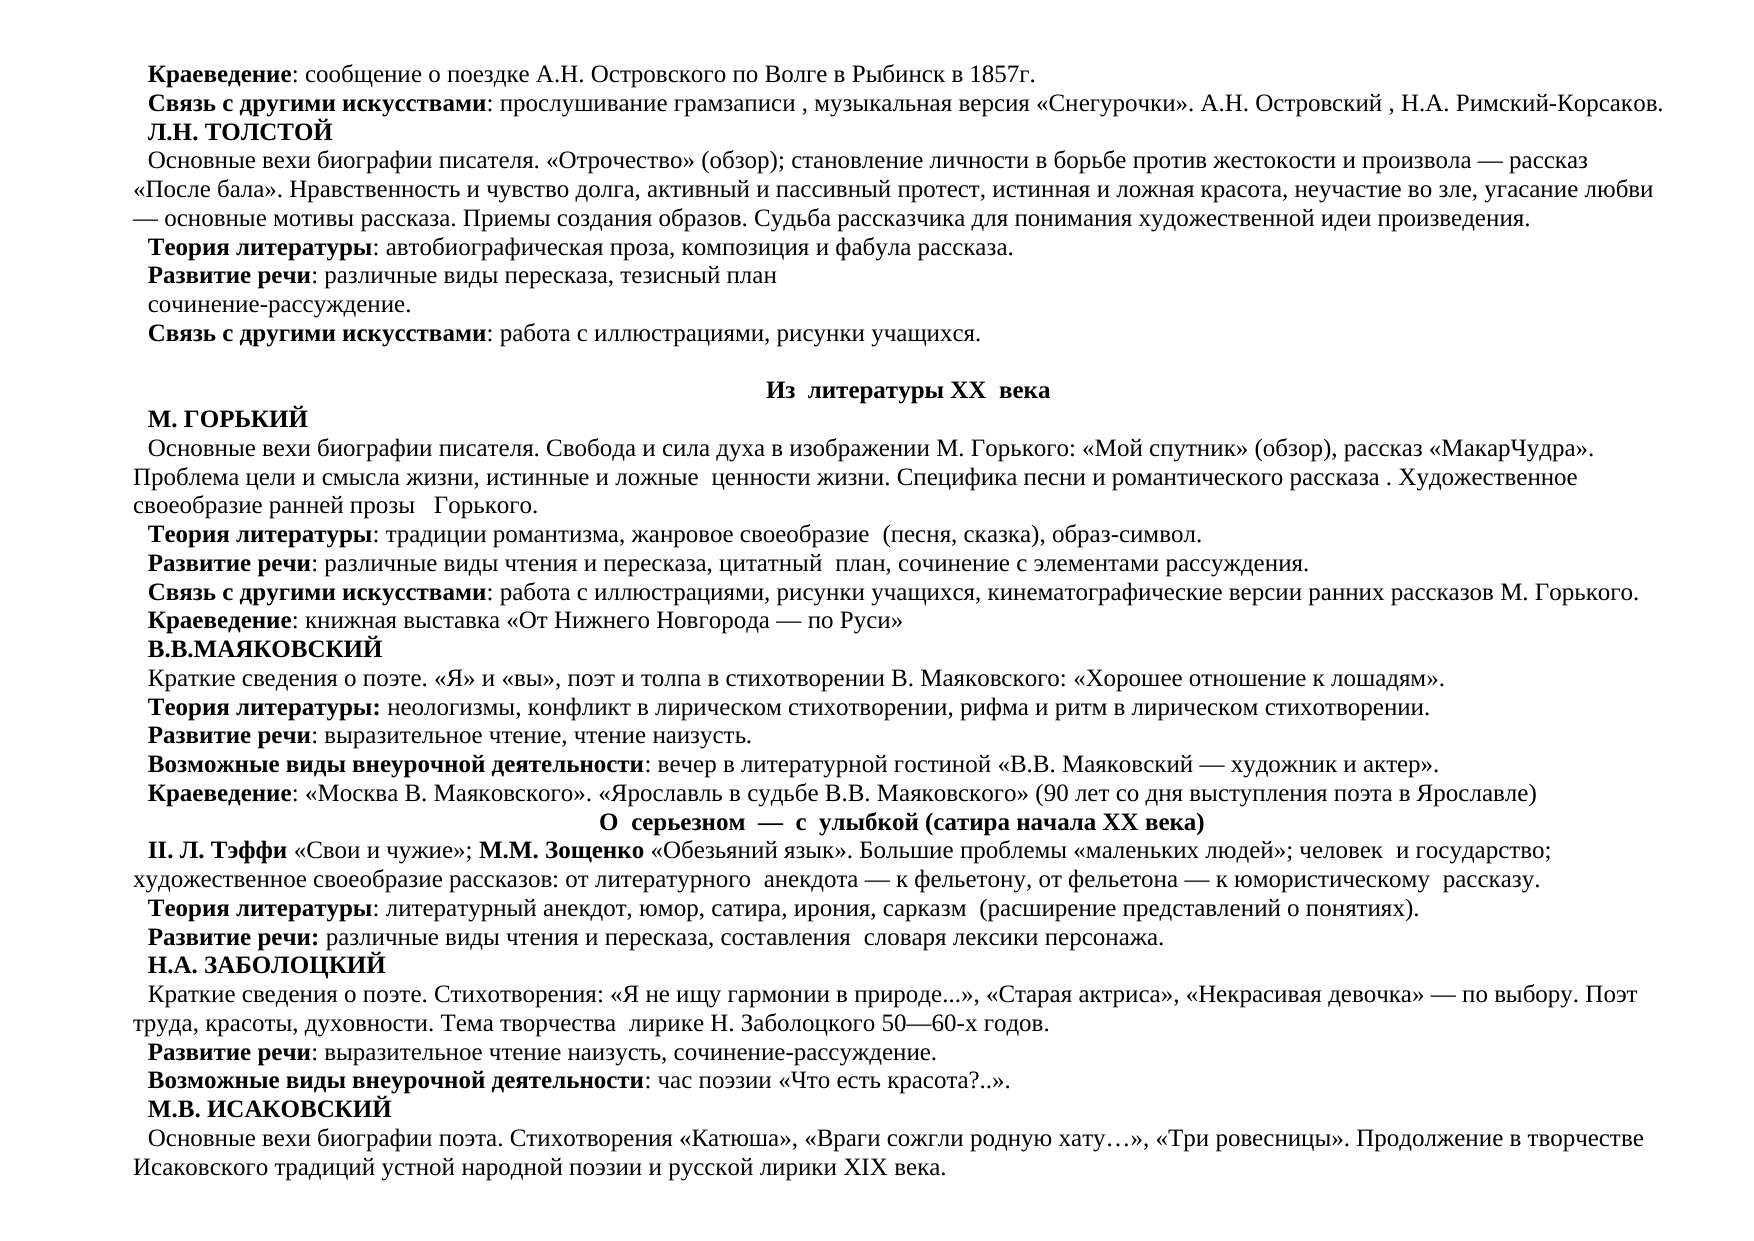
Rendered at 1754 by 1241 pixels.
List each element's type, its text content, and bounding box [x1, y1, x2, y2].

text Основные вехи биографии поэта. Стихотворения «Катюша», «Враги сожгли родную хату…», «Три ровесницы». Продолжение в творчестве Исаковского традиций устной народной поэзии и русской лирики XIX века. [133, 1123, 1668, 1180]
text Возможные виды внеурочной деятельности: час поэзии «Что есть красота?..». [133, 1065, 1668, 1094]
text Краеведение: сообщение о поездке А.Н. Островского по Волге в Рыбинск в 1857г. [133, 59, 1668, 88]
text Развитие речи: выразительное чтение наизусть, сочинение-рассуждение. [133, 1037, 1668, 1065]
text Краткие сведения о поэте. «Я» и «вы», поэт и толпа в стихотворении В. Маяковского: «Хорошее отношение к лошадям». [133, 663, 1668, 692]
text Основные вехи биографии писателя. Свобода и сила духа в изображении М. Горького: «Мой спутник» (обзор), рассказ «MакарЧудра». Проблема цели и смысла жизни, истинные и ложные ценности жизни. Специфика песни и романтического рассказа . Художественное своеобразие ранней прозы Горького. [133, 433, 1668, 519]
text О серьезном — с улыбкой (сатира начала XX века) [133, 807, 1668, 835]
text Краеведение: книжная выставка «От Нижнего Новгорода — по Руси» [133, 605, 1668, 634]
text Л.Н. ТОЛСТОЙ [133, 117, 1668, 145]
text Краткие сведения о поэте. Стихотворения: «Я не ищу гармонии в природе...», «Старая актриса», «Некрасивая девочка» — по выбору. Поэт труда, красоты, духовности. Тема творчества лирике Н. Заболоцкого 50—60-х годов. [133, 979, 1668, 1037]
text II. Л. Тэффи «Свои и чужие»; М.М. Зощенко «Обезьяний язык». Большие проблемы «маленьких людей»; человек и государство; художественное своеобразие рассказов: от литературного анекдота — к фельетону, от фельетона — к юмористическому рассказу. [133, 835, 1668, 893]
text Теория литературы: неологизмы, конфликт в лирическом стихотворении, рифма и ритм в лирическом стихотворении. [133, 692, 1668, 720]
text сочинение-рассуждение. [133, 289, 1668, 318]
text Развитие речи: различные виды чтения и пересказа, составления словаря лексики персонажа. [133, 922, 1668, 950]
text Связь с другими искусствами: прослушивание грамзаписи , музыкальная версия «Снегурочки». А.Н. Островский , Н.А. Римский-Корсаков. [133, 88, 1668, 117]
text М.В. ИСАКОВСКИЙ [133, 1094, 1668, 1123]
text Возможные виды внеурочной деятельности: вечер в литературной гостиной «В.В. Маяковский — художник и актер». [133, 749, 1668, 778]
text М. ГОРЬКИЙ [133, 404, 1668, 433]
text Из литературы XX века [133, 375, 1668, 404]
text Связь с другими искусствами: работа с иллюстрациями, рисунки учащихся, кинематографические версии ранних рассказов М. Горького. [133, 577, 1668, 605]
text Теория литературы: автобиографическая проза, композиция и фабула рассказа. [133, 232, 1668, 260]
text Н.А. ЗАБОЛОЦКИЙ [133, 950, 1668, 979]
text Теория литературы: традиции романтизма, жанровое своеобразие (песня, сказка), образ-символ. [133, 519, 1668, 548]
text Основные вехи биографии писателя. «Отрочество» (обзор); становление личности в борьбе против жестокости и произвола — рассказ «После бала». Нравственность и чувство долга, активный и пассивный протест, истинная и ложная красота, неучастие во зле, угасание любви — основные мотивы рассказа. Приемы создания образов. Судьба рассказчика для понимания художественной идеи произведения. [133, 145, 1668, 232]
text Краеведение: «Москва В. Маяковского». «Ярославль в судьбе В.В. Маяковского» (90 лет со дня выступления поэта в Ярославле) [133, 778, 1668, 807]
text Развитие речи: различные виды пересказа, тезисный план [133, 260, 1668, 289]
text Развитие речи: выразительное чтение, чтение наизусть. [133, 720, 1668, 749]
text Развитие речи: различные виды чтения и пересказа, цитатный план, сочинение с элементами рассуждения. [133, 548, 1668, 577]
text Теория литературы: литературный анекдот, юмор, сатира, ирония, сарказм (расширение представлений о понятиях). [133, 893, 1668, 922]
text Связь с другими искусствами: работа с иллюстрациями, рисунки учащихся. [133, 318, 1668, 347]
text В.В.МАЯКОВСКИЙ [133, 634, 1668, 663]
